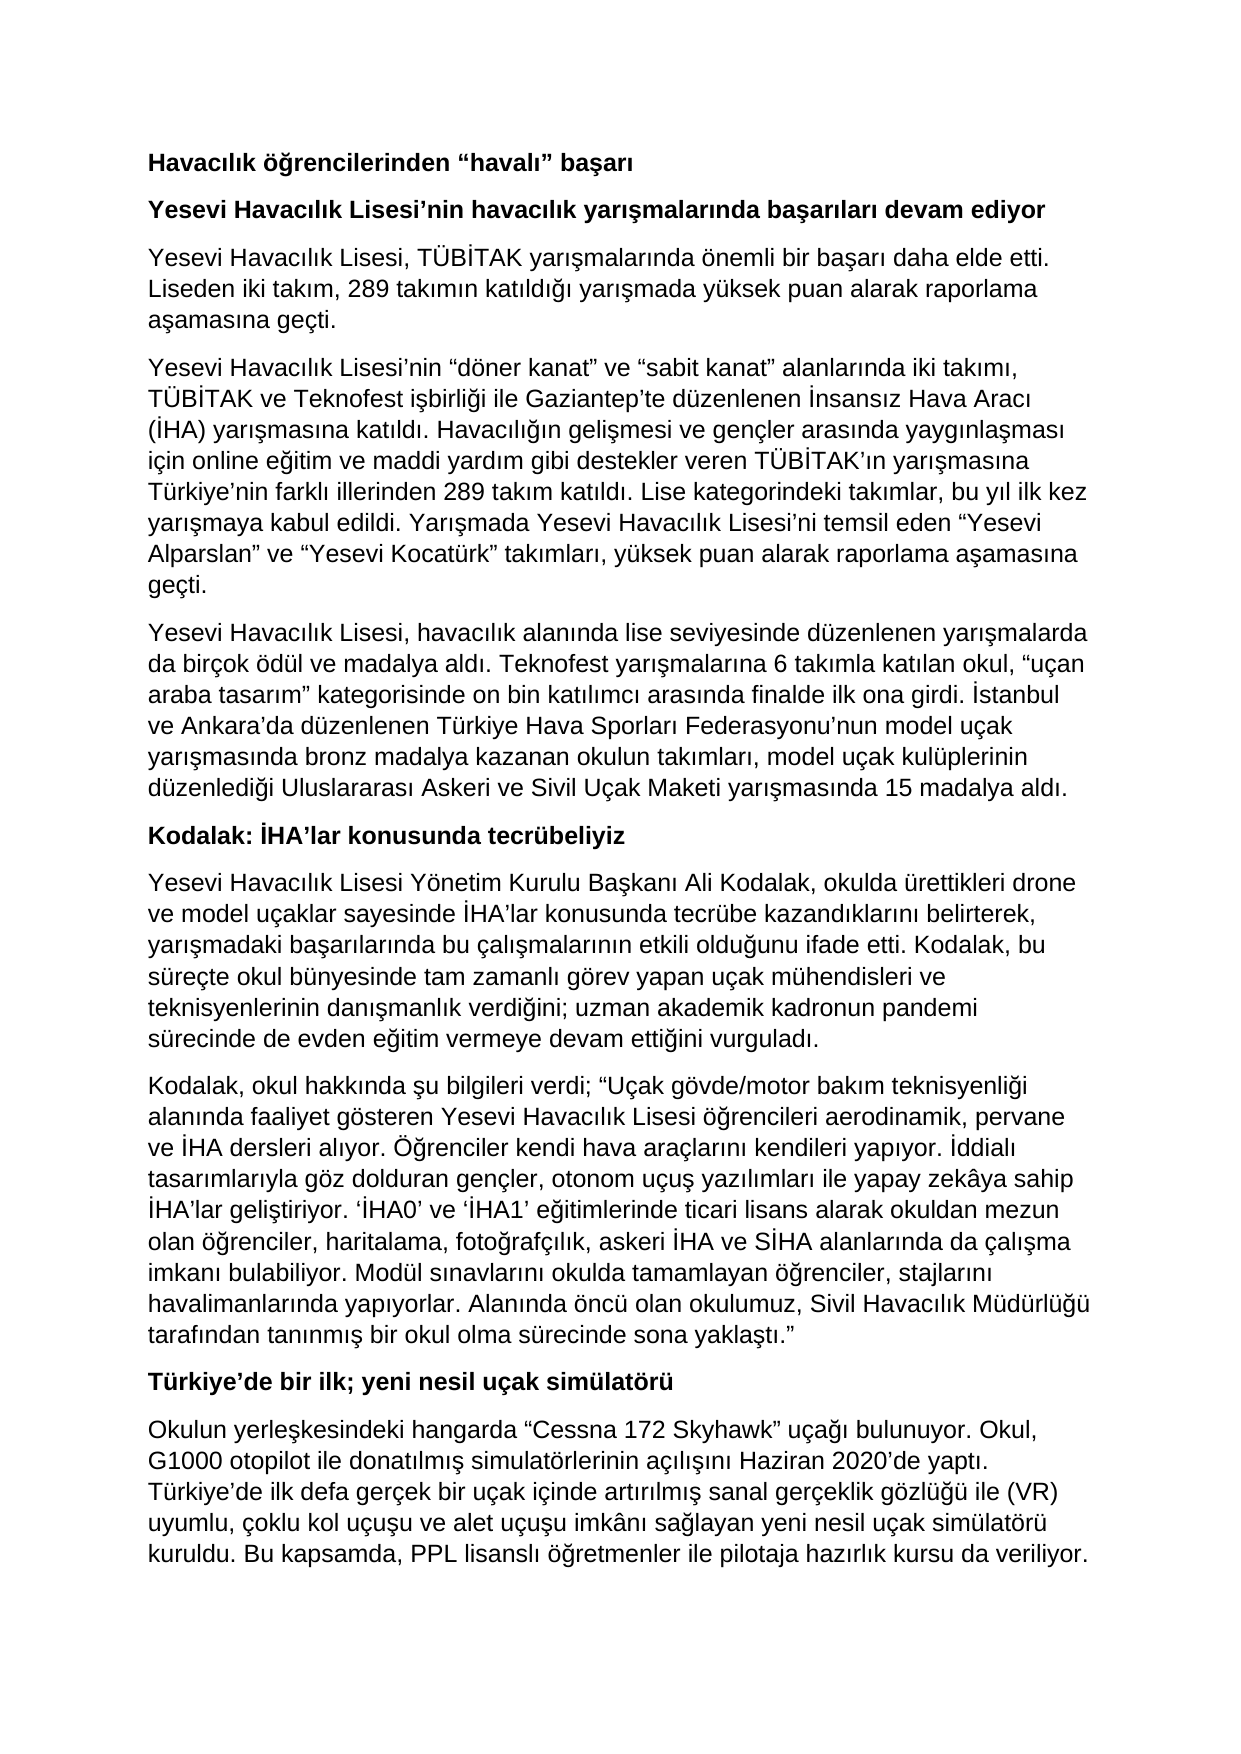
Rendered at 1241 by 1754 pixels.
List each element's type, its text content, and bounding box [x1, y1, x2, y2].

text Okulun yerleşkesindeki hangarda “Cessna 172 Skyhawk” uçağı bulunuyor. Okul, G1000 otopilot ile donatılmış simulatörlerinin açılışını Haziran 2020’de yaptı. Türkiye’de ilk defa gerçek bir uçak içinde artırılmış sanal gerçeklik gözlüğü ile (VR) uyumlu, çoklu kol uçuşu ve alet uçuşu imkânı sağlayan yeni nesil uçak simülatörü kuruldu. Bu kapsamda, PPL lisanslı öğretmenler ile pilotaja hazırlık kursu da veriliyor. [148, 1415, 1093, 1568]
text Yesevi Havacılık Lisesi, TÜBİTAK yarışmalarında önemli bir başarı daha elde etti. Liseden iki takım, 289 takımın katıldığı yarışmada yüksek puan alarak raporlama aşamasına geçti. [148, 243, 1093, 334]
text Yesevi Havacılık Lisesi’nin “döner kanat” ve “sabit kanat” alanlarında iki takımı, TÜBİTAK ve Teknofest işbirliği ile Gaziantep’te düzenlenen İnsansız Hava Aracı (İHA) yarışmasına katıldı. Havacılığın gelişmesi ve gençler arasında yaygınlaşması için online eğitim ve maddi yardım gibi destekler veren TÜBİTAK’ın yarışmasına Türkiye’nin farklı illerinden 289 takım katıldı. Lise kategorindeki takımlar, bu yıl ilk kez yarışmaya kabul edildi. Yarışmada Yesevi Havacılık Lisesi’ni temsil eden “Yesevi Alparslan” ve “Yesevi Kocatürk” takımları, yüksek puan alarak raporlama aşamasına geçti. [148, 353, 1093, 599]
text Kodalak, okul hakkında şu bilgileri verdi; “Uçak gövde/motor bakım teknisyenliği alanında faaliyet gösteren Yesevi Havacılık Lisesi öğrencileri aerodinamik, pervane ve İHA dersleri alıyor. Öğrenciler kendi hava araçlarını kendileri yapıyor. İddialı tasarımlarıyla göz dolduran gençler, otonom uçuş yazılımları ile yapay zekâya sahip İHA’lar geliştiriyor. ‘İHA0’ ve ‘İHA1’ eğitimlerinde ticari lisans alarak okuldan mezun olan öğrenciler, haritalama, fotoğrafçılık, askeri İHA ve SİHA alanlarında da çalışma imkanı bulabiliyor. Modül sınavlarını okulda tamamlayan öğrenciler, stajlarını havalimanlarında yapıyorlar. Alanında öncü olan okulumuz, Sivil Havacılık Müdürlüğü tarafından tanınmış bir okul olma sürecinde sona yaklaştı.” [148, 1071, 1093, 1348]
text Türkiye’de bir ilk; yeni nesil uçak simülatörü [148, 1367, 1093, 1396]
text Yesevi Havacılık Lisesi’nin havacılık yarışmalarında başarıları devam ediyor [148, 195, 1093, 224]
text Yesevi Havacılık Lisesi, havacılık alanında lise seviyesinde düzenlenen yarışmalarda da birçok ödül ve madalya aldı. Teknofest yarışmalarına 6 takımla katılan okul, “uçan araba tasarım” kategorisinde on bin katılımcı arasında finalde ilk ona girdi. İstanbul ve Ankara’da düzenlenen Türkiye Hava Sporları Federasyonu’nun model uçak yarışmasında bronz madalya kazanan okulun takımları, model uçak kulüplerinin düzenlediği Uluslararası Askeri ve Sivil Uçak Maketi yarışmasında 15 madalya aldı. [148, 618, 1093, 802]
text Kodalak: İHA’lar konusunda tecrübeliyiz [148, 821, 1093, 849]
text Havacılık öğrencilerinden “havalı” başarı [148, 148, 1093, 176]
text Yesevi Havacılık Lisesi Yönetim Kurulu Başkanı Ali Kodalak, okulda ürettikleri drone ve model uçaklar sayesinde İHA’lar konusunda tecrübe kazandıklarını belirterek, yarışmadaki başarılarında bu çalışmalarının etkili olduğunu ifade etti. Kodalak, bu süreçte okul bünyesinde tam zamanlı görev yapan uçak mühendisleri ve teknisyenlerinin danışmanlık verdiğini; uzman akademik kadronun pandemi sürecinde de evden eğitim vermeye devam ettiğini vurguladı. [148, 868, 1093, 1052]
